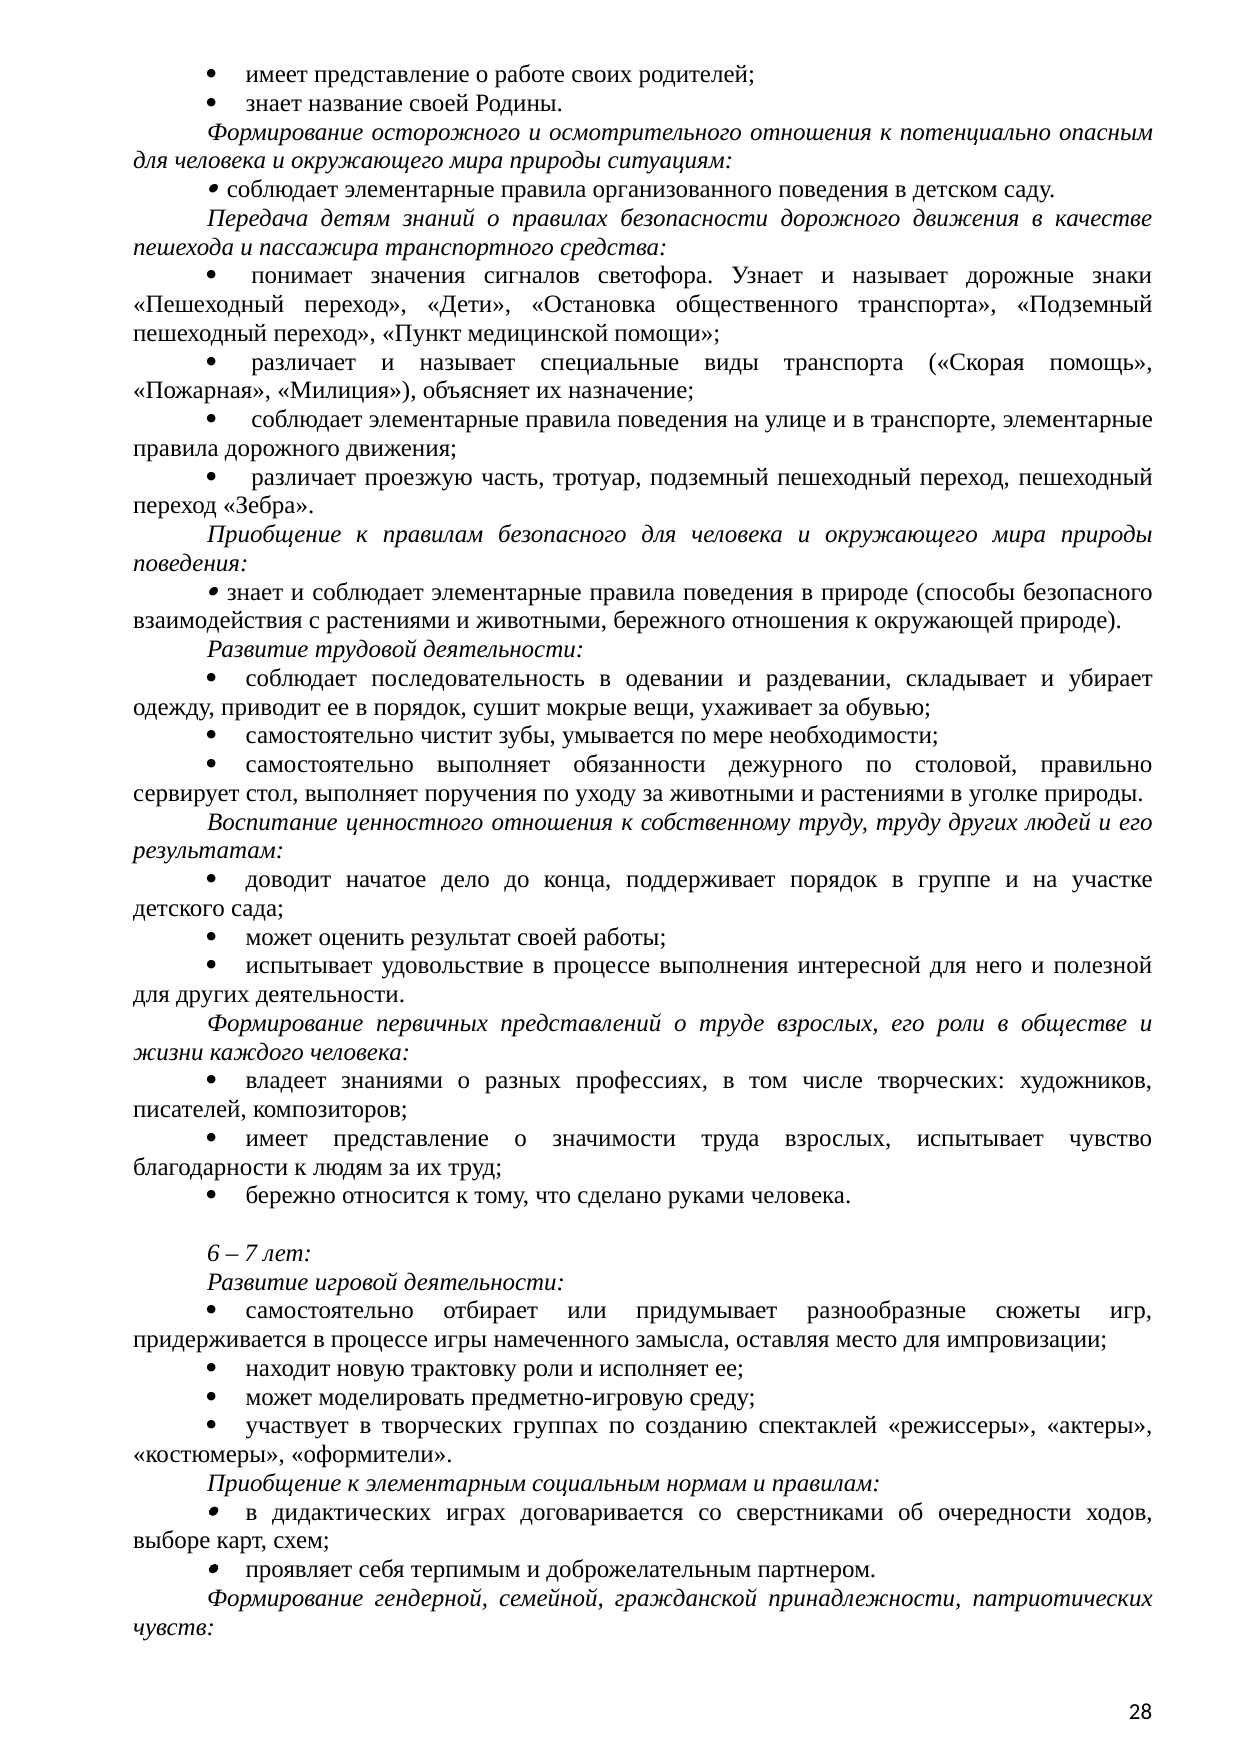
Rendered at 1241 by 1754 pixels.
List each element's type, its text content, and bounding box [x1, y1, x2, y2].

list самостоятельно отбирает или придумывает разнообразные сюжеты игр, придерживается в процессе игры намеченного замысла, оставляя место для импровизации; [133, 1295, 1153, 1353]
text Формирование осторожного и осмотрительного отношения к потенциально опасным для человека и окружающего мира природы ситуациям: [133, 117, 1153, 174]
list участвует в творческих группах по созданию спектаклей «режиссеры», «актеры», «костюмеры», «оформители». [133, 1410, 1153, 1468]
list знает и соблюдает элементарные правила поведения в природе (способы безопасного взаимодействия с растениями и животными, бережного отношения к окружающей природе). [133, 577, 1153, 634]
list испытывает удовольствие в процессе выполнения интересной для него и полезной для других деятельности. [133, 950, 1153, 1008]
text Воспитание ценностного отношения к собственному труду, труду других людей и его результатам: [133, 807, 1153, 864]
list находит новую трактовку роли и исполняет ее; [133, 1353, 1153, 1382]
list различает проезжую часть, тротуар, подземный пешеходный переход, пешеходный переход «Зебра». [133, 462, 1153, 519]
list бережно относится к тому, что сделано руками человека. [133, 1180, 1153, 1209]
text 6 – 7 лет: [133, 1238, 1153, 1267]
text Передача детям знаний о правилах безопасности дорожного движения в качестве пешехода и пассажира транспортного средства: [133, 203, 1153, 260]
list самостоятельно выполняет обязанности дежурного по столовой, правильно сервирует стол, выполняет поручения по уходу за животными и растениями в уголке природы. [133, 749, 1153, 807]
list имеет представление о работе своих родителей; [133, 59, 1153, 88]
list может оценить результат своей работы; [133, 922, 1153, 950]
list проявляет себя терпимым и доброжелательным партнером. [133, 1554, 1153, 1583]
list соблюдает элементарные правила поведения на улице и в транспорте, элементарные правила дорожного движения; [133, 404, 1153, 462]
text Приобщение к элементарным социальным нормам и правилам: [133, 1468, 1153, 1497]
list имеет представление о значимости труда взрослых, испытывает чувство благодарности к людям за их труд; [133, 1123, 1153, 1180]
list знает название своей Родины. [133, 88, 1153, 117]
text Приобщение к правилам безопасного для человека и окружающего мира природы поведения: [133, 519, 1153, 577]
list соблюдает элементарные правила организованного поведения в детском саду. [133, 174, 1153, 203]
list самостоятельно чистит зубы, умывается по мере необходимости; [133, 720, 1153, 749]
list различает и называет специальные виды транспорта («Скорая помощь», «Пожарная», «Милиция»), объясняет их назначение; [133, 347, 1153, 404]
text Формирование первичных представлений о труде взрослых, его роли в обществе и жизни каждого человека: [133, 1008, 1153, 1065]
list владеет знаниями о разных профессиях, в том числе творческих: художников, писателей, композиторов; [133, 1065, 1153, 1123]
text Развитие игровой деятельности: [133, 1267, 1153, 1295]
list может моделировать предметно-игровую среду; [133, 1382, 1153, 1410]
list соблюдает последовательность в одевании и раздевании, складывает и убирает одежду, приводит ее в порядок, сушит мокрые вещи, ухаживает за обувью; [133, 663, 1153, 720]
list в дидактических играх договаривается со сверстниками об очередности ходов, выборе карт, схем; [133, 1497, 1153, 1554]
list понимает значения сигналов светофора. Узнает и называет дорожные знаки «Пешеходный переход», «Дети», «Остановка общественного транспорта», «Подземный пешеходный переход», «Пункт медицинской помощи»; [133, 260, 1153, 347]
text Формирование гендерной, семейной, гражданской принадлежности, патриотических чувств: [133, 1583, 1153, 1640]
list доводит начатое дело до конца, поддерживает порядок в группе и на участке детского сада; [133, 864, 1153, 922]
text Развитие трудовой деятельности: [133, 634, 1153, 663]
